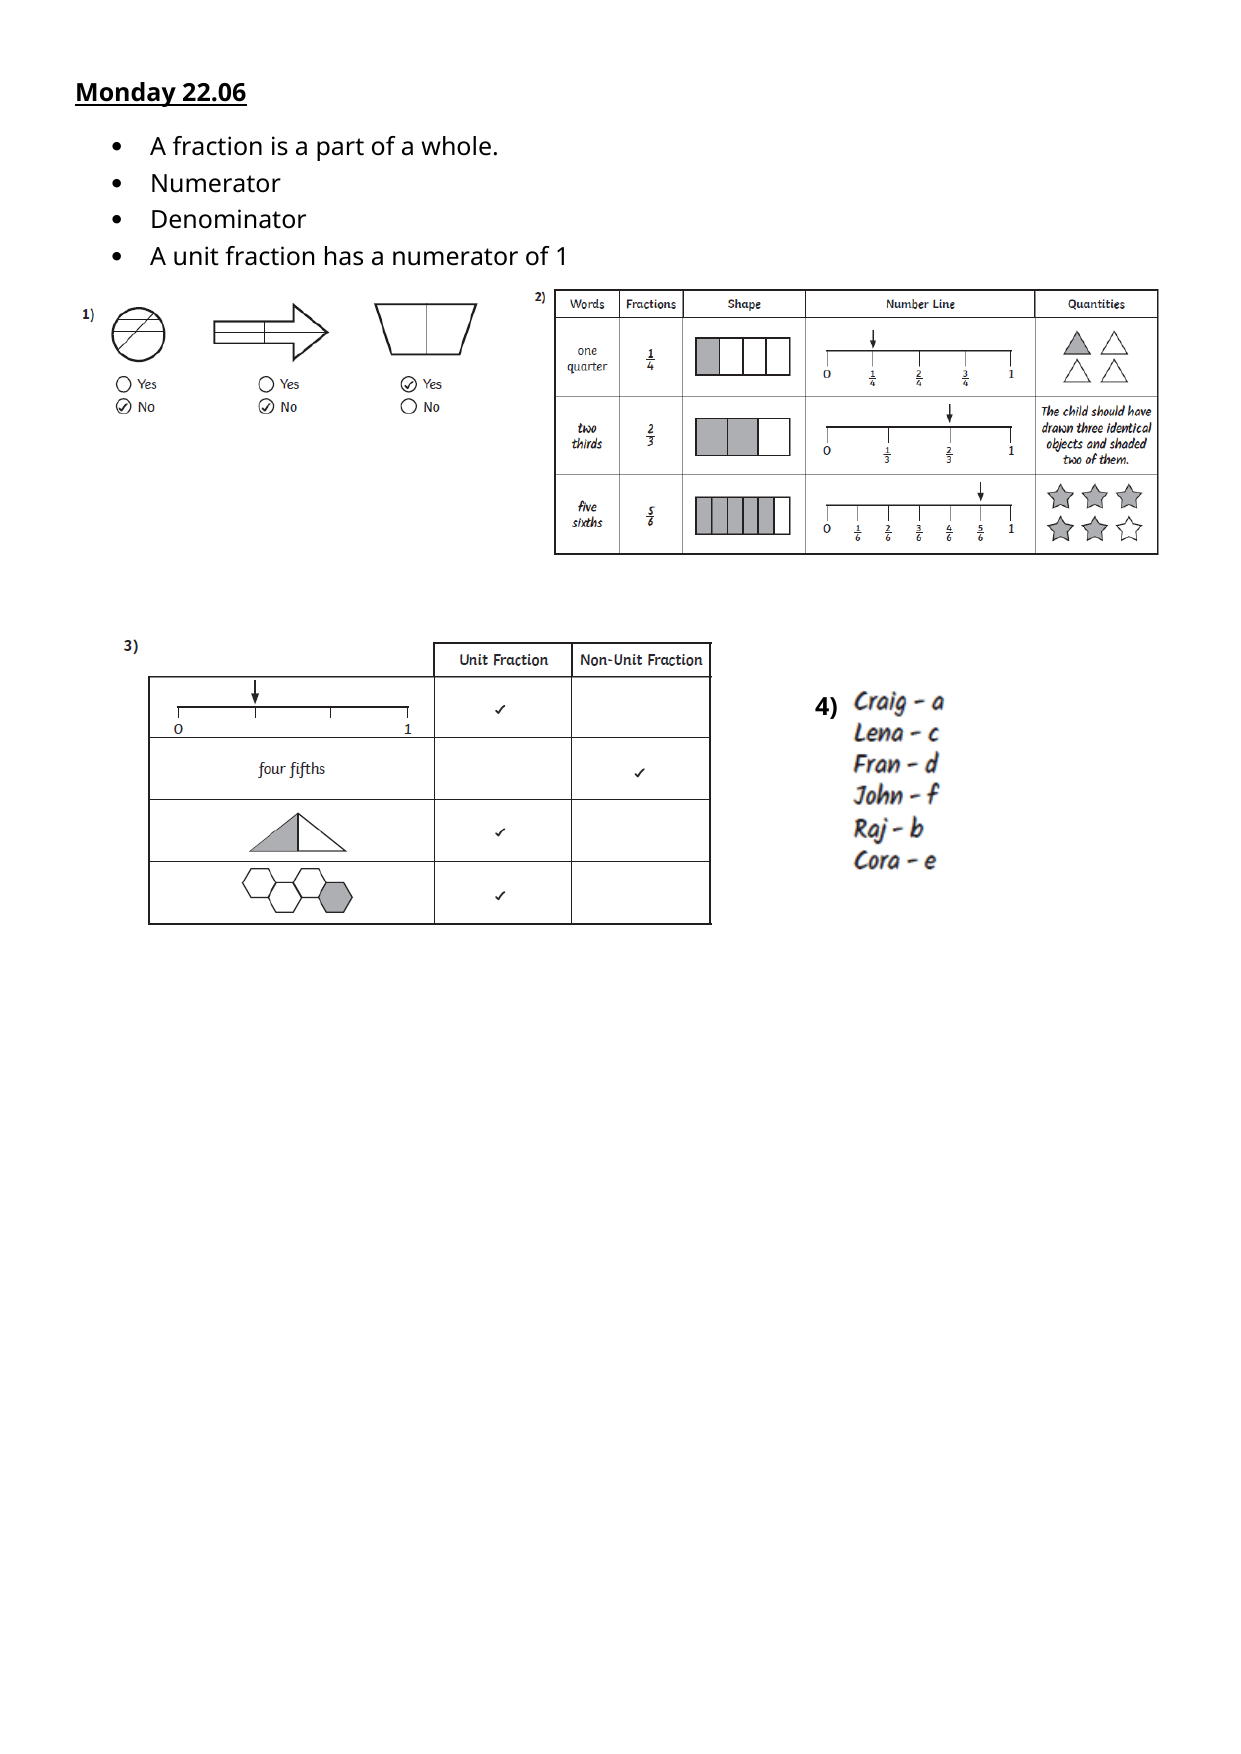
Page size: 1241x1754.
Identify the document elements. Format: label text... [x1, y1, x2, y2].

list A unit fraction has a numerator of 1 [112, 239, 1165, 273]
list Denominator [112, 202, 1165, 236]
list Numerator [112, 165, 1165, 199]
picture [846, 682, 960, 879]
text Monday 22.06 [75, 75, 1165, 109]
picture [121, 627, 719, 933]
list A fraction is a part of a whole. [112, 128, 1165, 162]
picture [75, 295, 497, 433]
picture [530, 277, 1166, 560]
